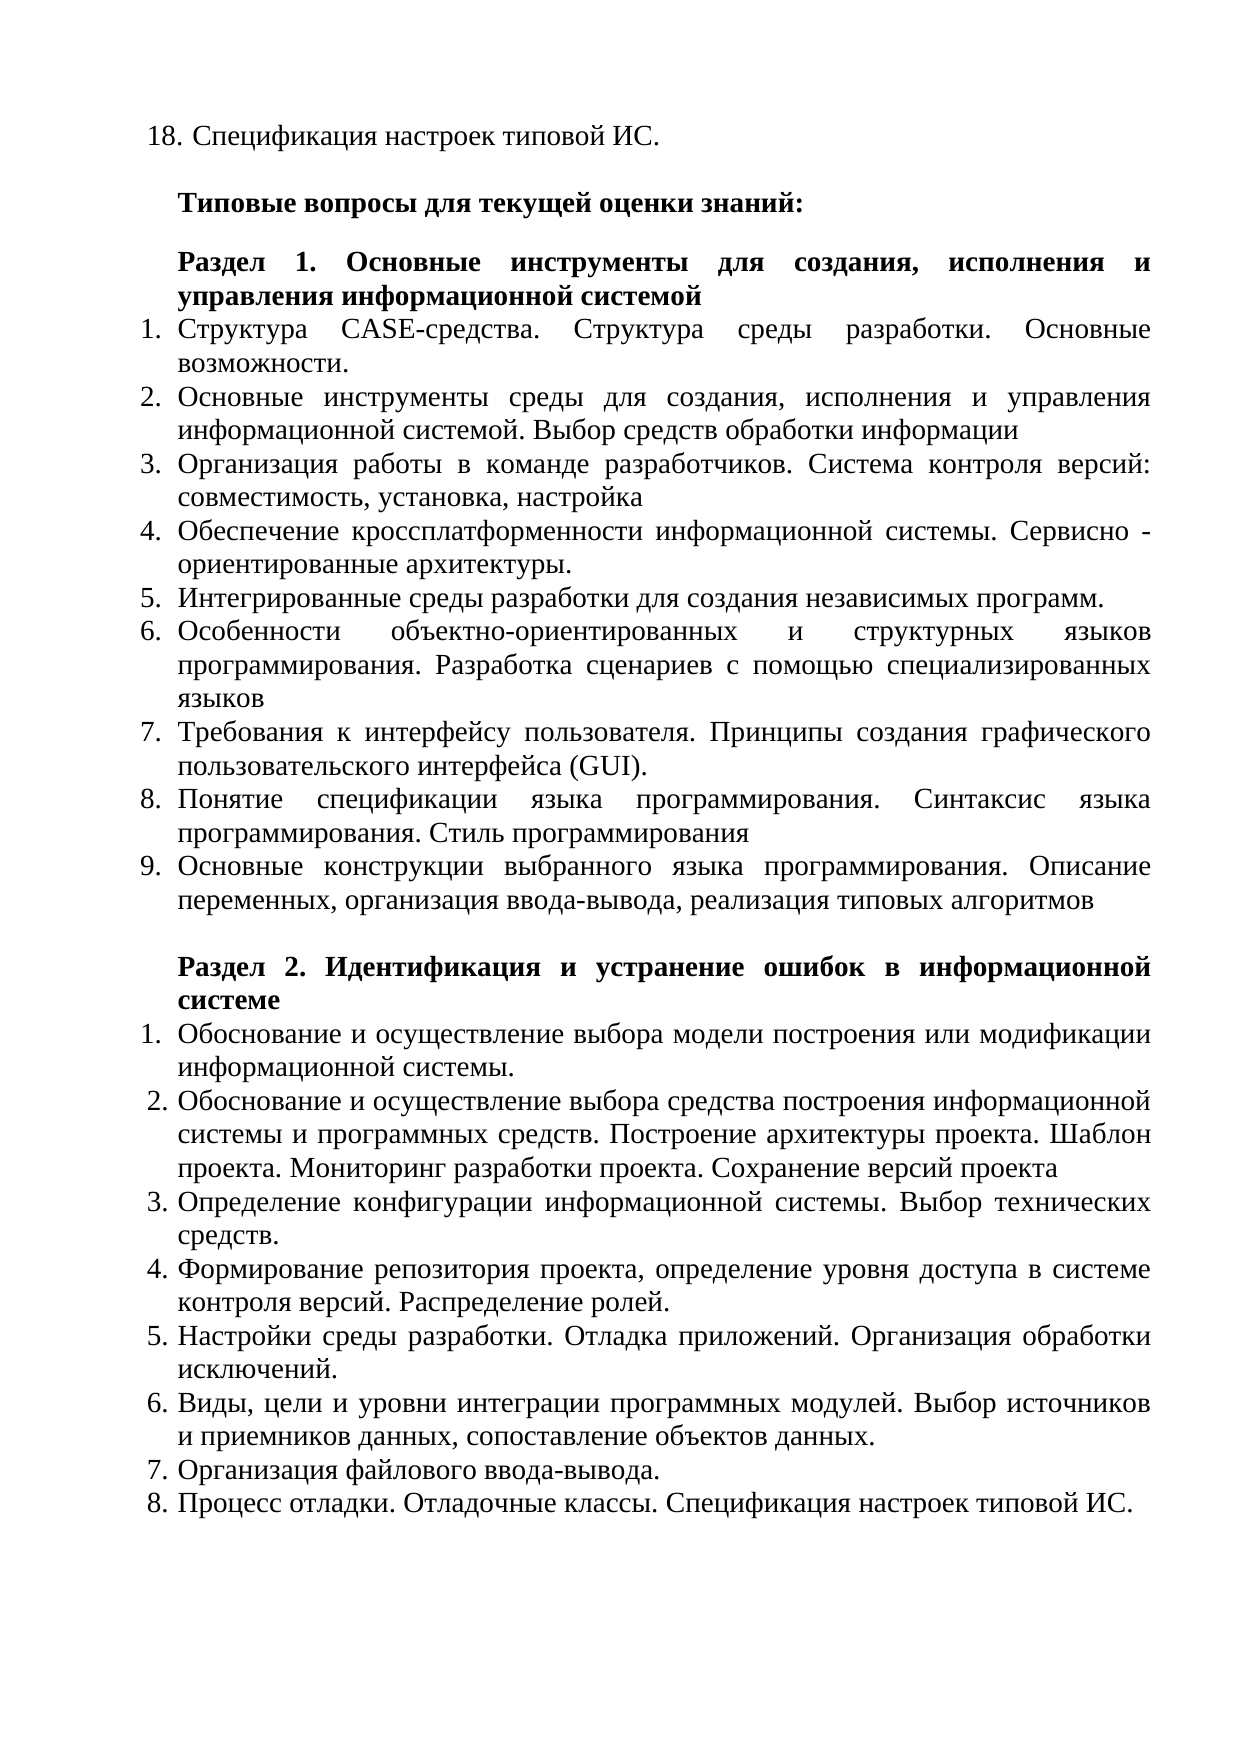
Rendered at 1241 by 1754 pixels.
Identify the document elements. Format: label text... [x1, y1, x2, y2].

list Настройки среды разработки. Отладка приложений. Организация обработки исключений. [147, 1318, 1152, 1385]
list Обеспечение кроссплатформенности информационной системы. Сервисно - ориентированные архитектуры. [140, 513, 1152, 580]
list Основные конструкции выбранного языка программирования. Описание переменных, организация ввода-вывода, реализация типовых алгоритмов [140, 848, 1152, 915]
list Организация работы в команде разработчиков. Система контроля версий: совместимость, установка, настройка [140, 446, 1152, 513]
list Раздел 1. Основные инструменты для создания, исполнения и управления информационной системой [177, 244, 1152, 312]
list Интегрированные среды разработки для создания независимых программ. [140, 580, 1152, 613]
list Организация файлового ввода-вывода. [147, 1452, 1152, 1486]
text Типовые вопросы для текущей оценки знаний: [177, 185, 1152, 219]
list Определение конфигурации информационной системы. Выбор технических средств. [147, 1184, 1152, 1251]
list Требования к интерфейсу пользователя. Принципы создания графического пользовательского интерфейса (GUI). [140, 714, 1152, 781]
list Обоснование и осуществление выбора модели построения или модификации информационной системы. [140, 1016, 1152, 1083]
list Структура CASE-средства. Структура среды разработки. Основные возможности. [140, 312, 1152, 379]
list Процесс отладки. Отладочные классы. Спецификация настроек типовой ИС. [147, 1486, 1152, 1519]
list Формирование репозитория проекта, определение уровня доступа в системе контроля версий. Распределение ролей. [147, 1251, 1152, 1318]
list Виды, цели и уровни интеграции программных модулей. Выбор источников и приемников данных, сопоставление объектов данных. [147, 1385, 1152, 1452]
list Основные инструменты среды для создания, исполнения и управления информационной системой. Выбор средств обработки информации [140, 379, 1152, 446]
list Обоснование и осуществление выбора средства построения информационной системы и программных средств. Построение архитектуры проекта. Шаблон проекта. Мониторинг разработки проекта. Сохранение версий проекта [147, 1083, 1152, 1184]
list Особенности объектно-ориентированных и структурных языков программирования. Разработка сценариев с помощью специализированных языков [140, 613, 1152, 714]
list Раздел 2. Идентификация и устранение ошибок в информационной системе [177, 949, 1152, 1016]
list Спецификация настроек типовой ИС. [147, 118, 1152, 152]
list Понятие спецификации языка программирования. Синтаксис языка программирования. Стиль программирования [140, 781, 1152, 848]
